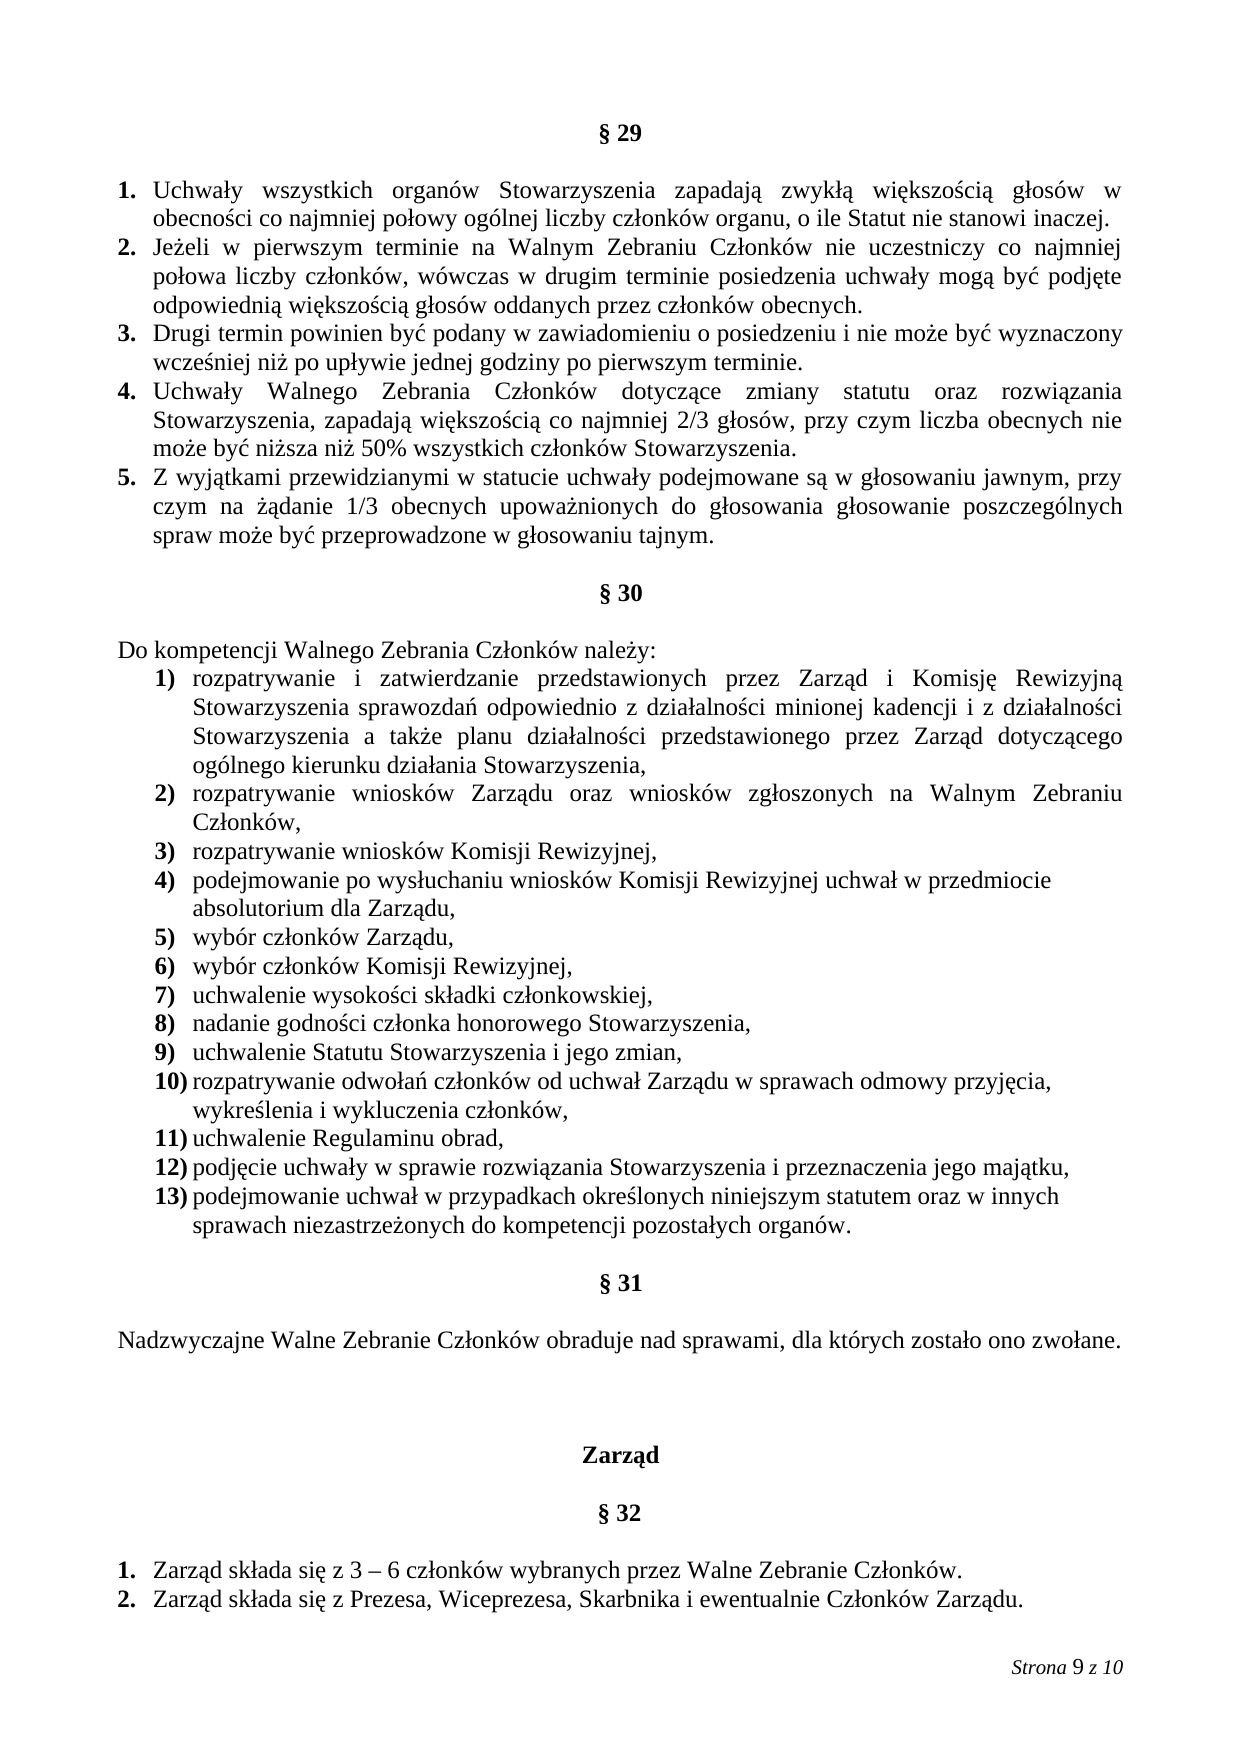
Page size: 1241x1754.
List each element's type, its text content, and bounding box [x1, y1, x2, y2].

list rozpatrywanie i zatwierdzanie przedstawionych przez Zarząd i Komisję Rewizyjną Stowarzyszenia sprawozdań odpowiednio z działalności minionej kadencji i z działalności Stowarzyszenia a także planu działalności przedstawionego przez Zarząd dotyczącego ogólnego kierunku działania Stowarzyszenia, [154, 663, 1123, 778]
subtitle Zarząd [115, 1440, 1126, 1469]
text § 32 [115, 1498, 1123, 1527]
subtitle § 30 [115, 578, 1126, 606]
list Jeżeli w pierwszym terminie na Walnym Zebraniu Członków nie uczestniczy co najmniej połowa liczby członków, wówczas w drugim terminie posiedzenia uchwały mogą być podjęte odpowiednią większością głosów oddanych przez członków obecnych. [117, 232, 1123, 318]
list podejmowanie uchwał w przypadkach określonych niniejszym statutem oraz w innych sprawach niezastrzeżonych do kompetencji pozostałych organów. [154, 1181, 1123, 1238]
list Uchwały wszystkich organów Stowarzyszenia zapadają zwykłą większością głosów w obecności co najmniej połowy ogólnej liczby członków organu, o ile Statut nie stanowi inaczej. [117, 175, 1123, 232]
list wybór członków Zarządu, [154, 922, 1134, 951]
list uchwalenie Statutu Stowarzyszenia i jego zmian, [154, 1037, 1134, 1066]
list Z wyjątkami przewidzianymi w statucie uchwały podejmowane są w głosowaniu jawnym, przy czym na żądanie 1/3 obecnych upoważnionych do głosowania głosowanie poszczególnych spraw może być przeprowadzone w głosowaniu tajnym. [117, 462, 1123, 548]
subtitle § 31 [115, 1268, 1126, 1297]
list rozpatrywanie wniosków Zarządu oraz wniosków zgłoszonych na Walnym Zebraniu Członków, [154, 778, 1123, 836]
list Zarząd składa się z 3 – 6 członków wybranych przez Walne Zebranie Członków. [117, 1555, 1134, 1584]
text Do kompetencji Walnego Zebrania Członków należy: [117, 635, 1134, 663]
list Drugi termin powinien być podany w zawiadomieniu o posiedzeniu i nie może być wyznaczony wcześniej niż po upływie jednej godziny po pierwszym terminie. [117, 318, 1124, 376]
list rozpatrywanie odwołań członków od uchwał Zarządu w sprawach odmowy przyjęcia, wykreślenia i wykluczenia członków, [154, 1066, 1123, 1123]
list Zarząd składa się z Prezesa, Wiceprezesa, Skarbnika i ewentualnie Członków Zarządu. [117, 1584, 1134, 1612]
list podjęcie uchwały w sprawie rozwiązania Stowarzyszenia i przeznaczenia jego majątku, [154, 1152, 1134, 1181]
list podejmowanie po wysłuchaniu wniosków Komisji Rewizyjnej uchwał w przedmiocie absolutorium dla Zarządu, [154, 865, 1123, 922]
list wybór członków Komisji Rewizyjnej, [154, 951, 1134, 980]
list nadanie godności członka honorowego Stowarzyszenia, [154, 1008, 1134, 1037]
list uchwalenie wysokości składki członkowskiej, [154, 980, 1134, 1008]
list Uchwały Walnego Zebrania Członków dotyczące zmiany statutu oraz rozwiązania Stowarzyszenia, zapadają większością co najmniej 2/3 głosów, przy czym liczba obecnych nie może być niższa niż 50% wszystkich członków Stowarzyszenia. [117, 376, 1123, 462]
text Nadzwyczajne Walne Zebranie Członków obraduje nad sprawami, dla których zostało ono zwołane. [117, 1325, 1134, 1354]
list rozpatrywanie wniosków Komisji Rewizyjnej, [154, 836, 1134, 865]
list uchwalenie Regulaminu obrad, [154, 1123, 1134, 1152]
subtitle § 29 [115, 118, 1124, 146]
